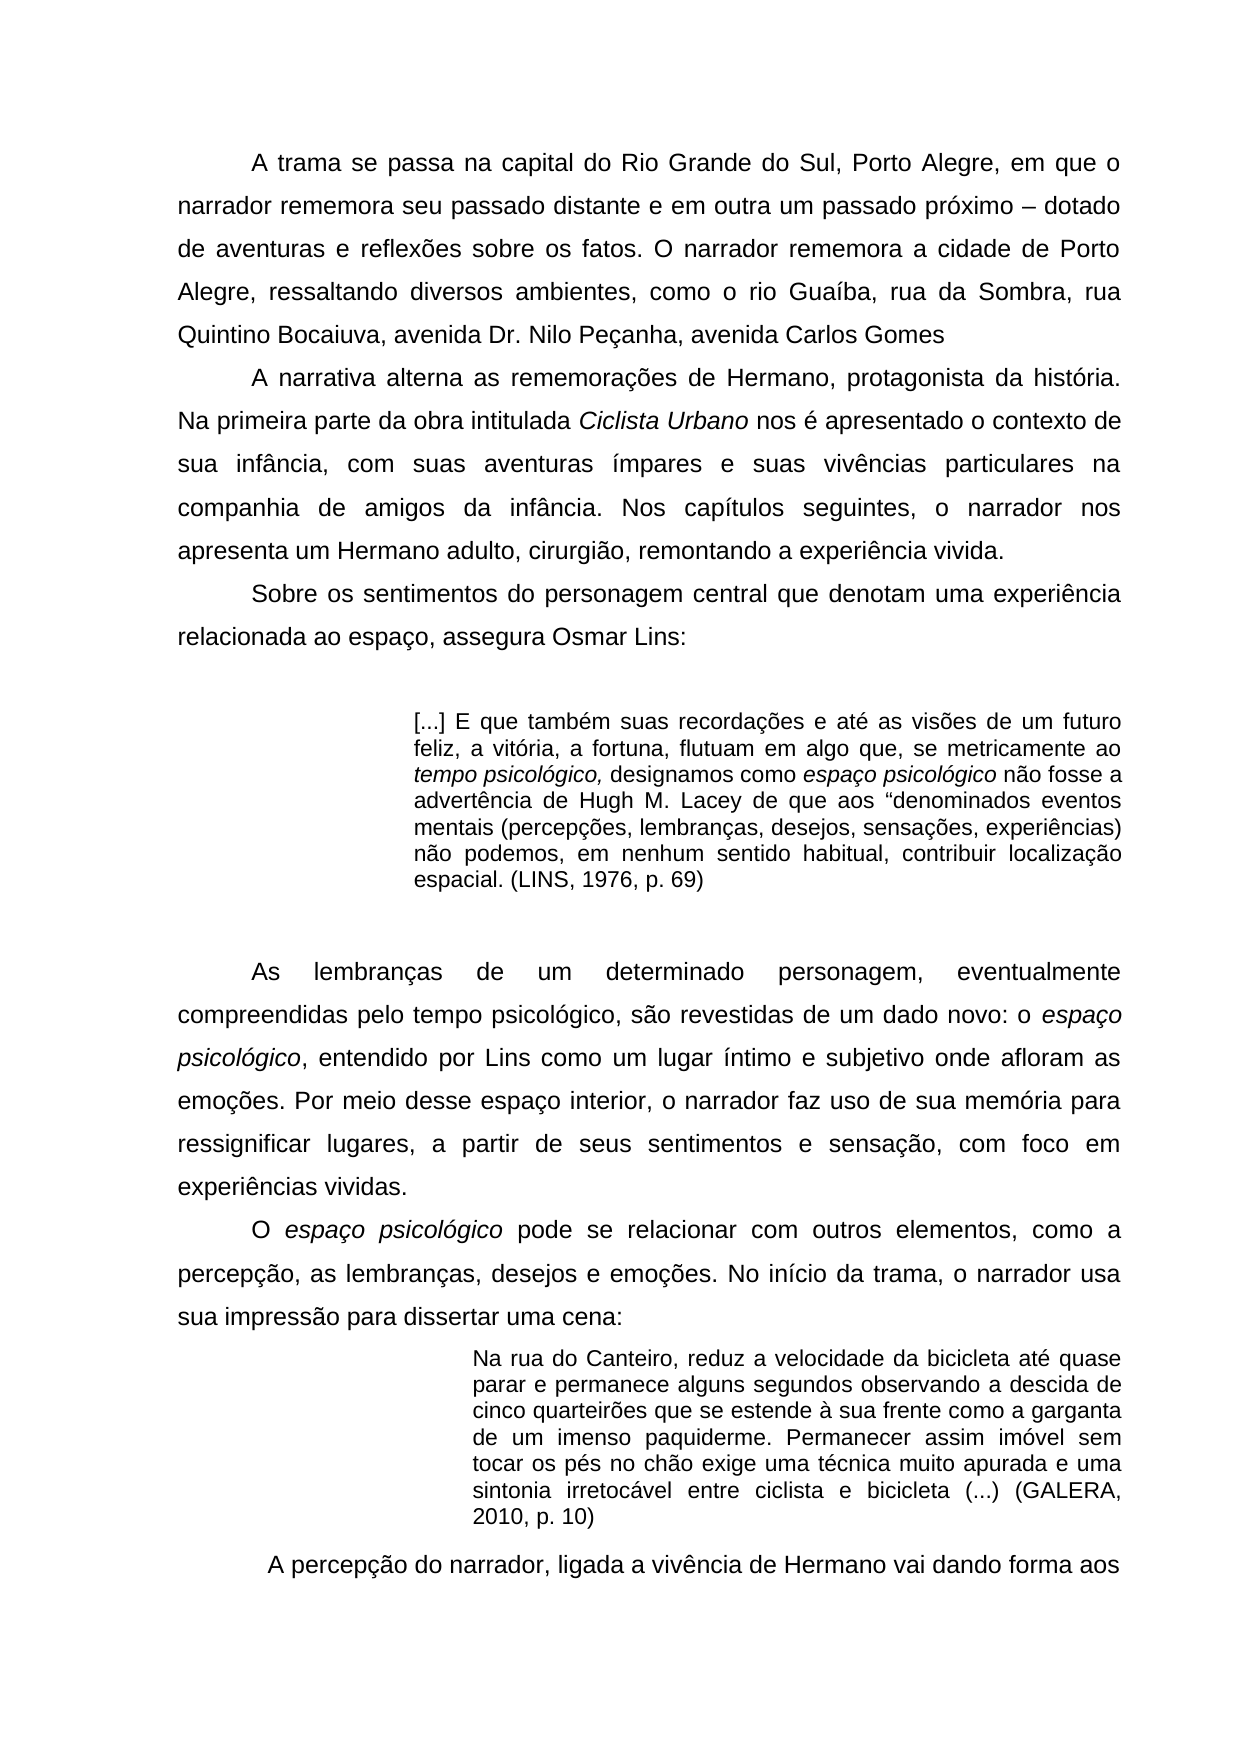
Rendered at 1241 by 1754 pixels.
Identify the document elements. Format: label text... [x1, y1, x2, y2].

text A trama se passa na capital do Rio Grande do Sul, Porto Alegre, em que o narrador rememora seu passado distante e em outra um passado próximo – dotado de aventuras e reflexões sobre os fatos. O narrador rememora a cidade de Porto Alegre, ressaltando diversos ambientes, como o rio Guaíba, rua da Sombra, rua Quintino Bocaiuva, avenida Dr. Nilo Peçanha, avenida Carlos Gomes [177, 148, 1122, 349]
text A narrativa alterna as rememorações de Hermano, protagonista da história. Na primeira parte da obra intitulada Ciclista Urbano nos é apresentado o contexto de sua infância, com suas aventuras ímpares e suas vivências particulares na companhia de amigos da infância. Nos capítulos seguintes, o narrador nos apresenta um Hermano adulto, cirurgião, remontando a experiência vivida. [177, 363, 1122, 564]
text As lembranças de um determinado personagem, eventualmente compreendidas pelo tempo psicológico, são revestidas de um dado novo: o espaço psicológico, entendido por Lins como um lugar íntimo e subjetivo onde afloram as emoções. Por meio desse espaço interior, o narrador faz uso de sua memória para ressignificar lugares, a partir de seus sentimentos e sensação, com foco em experiências vividas. [177, 957, 1122, 1201]
text O espaço psicológico pode se relacionar com outros elementos, como a percepção, as lembranças, desejos e emoções. No início da trama, o narrador usa sua impressão para dissertar uma cena: [177, 1215, 1122, 1330]
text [177, 1550, 1122, 1579]
text Na rua do Canteiro, reduz a velocidade da bicicleta até quase parar e permanece alguns segundos observando a descida de cinco quarteirões que se estende à sua frente como a garganta de um imenso paquiderme. Permanecer assim imóvel sem tocar os pés no chão exige uma técnica muito apurada e uma sintonia irretocável entre ciclista e bicicleta (...) (GALERA, 2010, p. 10) [472, 1345, 1122, 1529]
text [...] E que também suas recordações e até as visões de um futuro feliz, a vitória, a fortuna, flutuam em algo que, se metricamente ao tempo psicológico, designamos como espaço psicológico não fosse a advertência de Hugh M. Lacey de que aos “denominados eventos mentais (percepções, lembranças, desejos, sensações, experiências) não podemos, em nenhum sentido habitual, contribuir localização espacial. (LINS, 1976, p. 69) [413, 708, 1122, 893]
text Sobre os sentimentos do personagem central que denotam uma experiência relacionada ao espaço, assegura Osmar Lins: [177, 579, 1122, 651]
